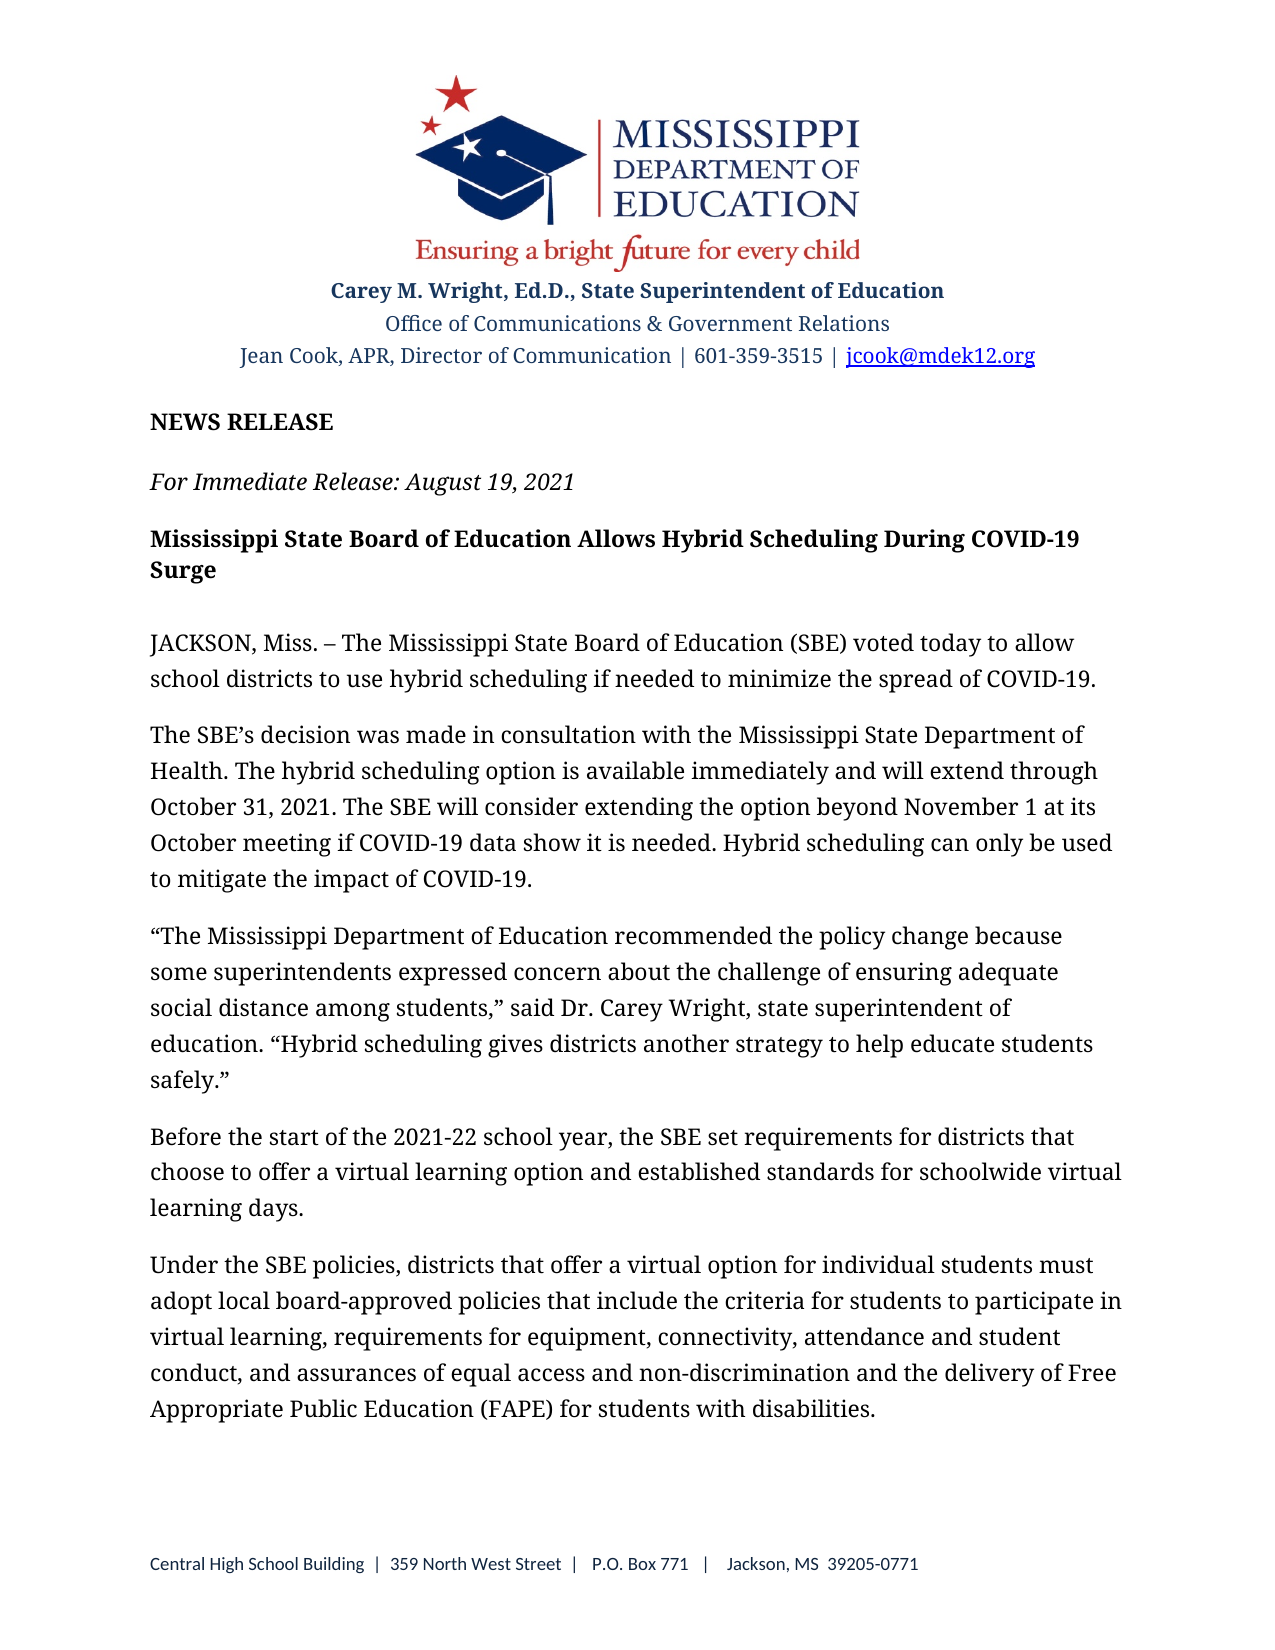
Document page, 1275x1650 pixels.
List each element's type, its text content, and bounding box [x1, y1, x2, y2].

text Under the SBE policies, districts that offer a virtual option for individual students must adopt local board-approved policies that include the criteria for students to participate in virtual learning, requirements for equipment, connectivity, attendance and student conduct, and assurances of equal access and non-discrimination and the delivery of Free Appropriate Public Education (FAPE) for students with disabilities. [150, 1249, 1125, 1424]
text JACKSON, Miss. – The Mississippi State Board of Education (SBE) voted today to allow school districts to use hybrid scheduling if needed to minimize the spread of COVID-19. [150, 627, 1125, 694]
text “The Mississippi Department of Education recommended the policy change because some superintendents expressed concern about the challenge of ensuring adequate social distance among students,” said Dr. Carey Wright, state superintendent of education. “Hybrid scheduling gives districts another strategy to help educate students safely.” [150, 920, 1125, 1095]
text The SBE’s decision was made in consultation with the Mississippi State Department of Health. The hybrid scheduling option is available immediately and will extend through October 31, 2021. The SBE will consider extending the option beyond November 1 at its October meeting if COVID-19 data show it is needed. Hybrid scheduling can only be used to mitigate the impact of COVID-19. [150, 719, 1125, 894]
text NEWS RELEASE [150, 406, 1125, 437]
text Before the start of the 2021-22 school year, the SBE set requirements for districts that choose to offer a virtual learning option and established standards for schoolwide virtual learning days. [150, 1120, 1125, 1223]
picture [415, 75, 860, 272]
text For Immediate Release: August 19, 2021 Mississippi State Board of Education Allows Hybrid Scheduling During COVID-19 Surge [150, 466, 1125, 611]
